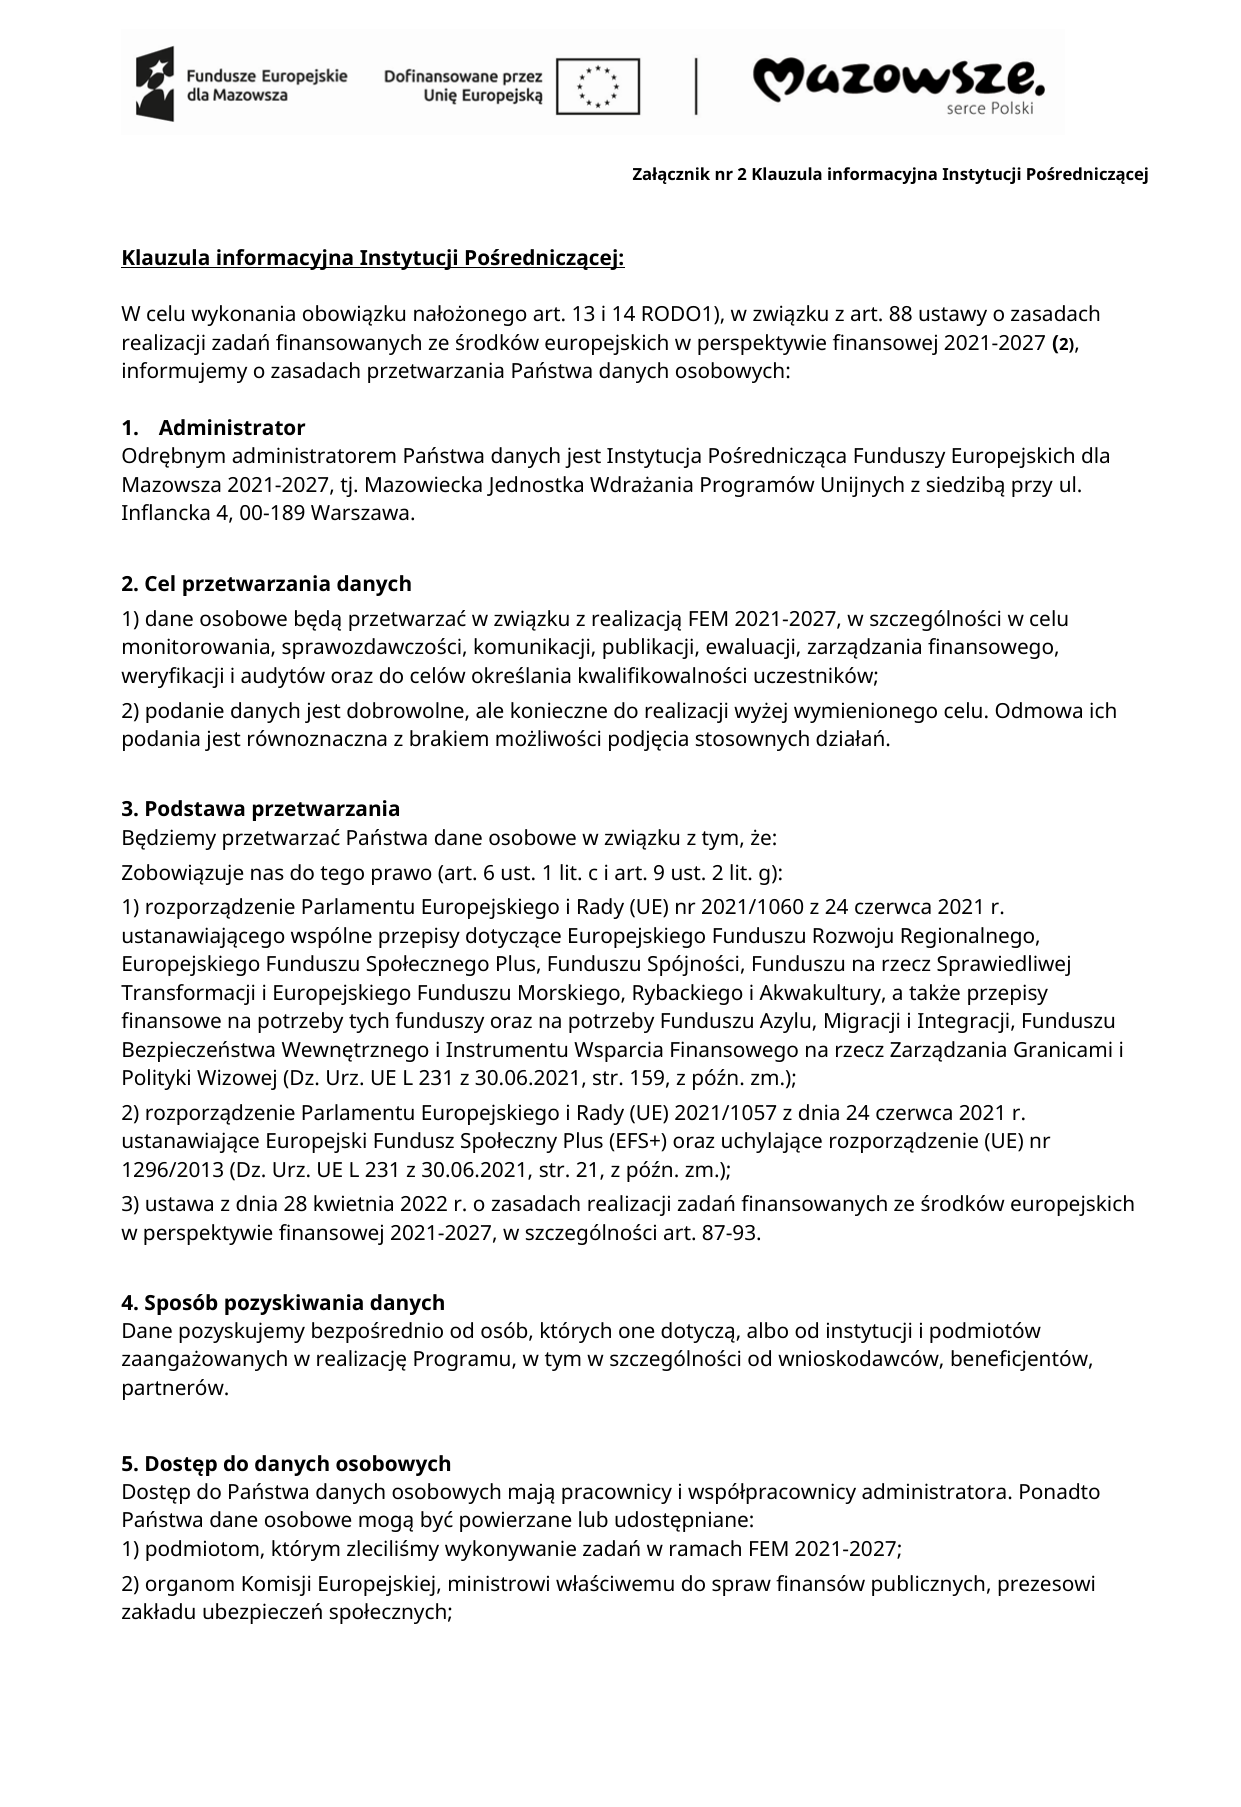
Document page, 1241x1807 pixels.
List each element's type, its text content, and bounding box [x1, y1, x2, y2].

text 3. Podstawa przetwarzania [121, 794, 1149, 823]
text 1) rozporządzenie Parlamentu Europejskiego i Rady (UE) nr 2021/1060 z 24 czerwca 2021 r. ustanawiającego wspólne przepisy dotyczące Europejskiego Funduszu Rozwoju Regionalnego, Europejskiego Funduszu Społecznego Plus, Funduszu Spójności, Funduszu na rzecz Sprawiedliwej Transformacji i Europejskiego Funduszu Morskiego, Rybackiego i Akwakultury, a także przepisy finansowe na potrzeby tych funduszy oraz na potrzeby Funduszu Azylu, Migracji i Integracji, Funduszu Bezpieczeństwa Wewnętrznego i Instrumentu Wsparcia Finansowego na rzecz Zarządzania Granicami i Polityki Wizowej (Dz. Urz. UE L 231 z 30.06.2021, str. 159, z późn. zm.); [121, 892, 1149, 1092]
text 2) podanie danych jest dobrowolne, ale konieczne do realizacji wyżej wymienionego celu. Odmowa ich podania jest równoznaczna z brakiem możliwości podjęcia stosownych działań. [121, 696, 1149, 753]
text 2) organom Komisji Europejskiej, ministrowi właściwemu do spraw finansów publicznych, prezesowi zakładu ubezpieczeń społecznych; [121, 1569, 1149, 1626]
text Zobowiązuje nas do tego prawo (art. 6 ust. 1 lit. c i art. 9 ust. 2 lit. g): [121, 858, 1149, 886]
text 3) ustawa z dnia 28 kwietnia 2022 r. o zasadach realizacji zadań finansowanych ze środków europejskich w perspektywie finansowej 2021-2027, w szczególności art. 87-93. [121, 1189, 1149, 1246]
list Administrator [121, 413, 1149, 442]
text Dostęp do Państwa danych osobowych mają pracownicy i współpracownicy administratora. Ponadto Państwa dane osobowe mogą być powierzane lub udostępniane: [121, 1477, 1149, 1534]
text Odrębnym administratorem Państwa danych jest Instytucja Pośrednicząca Funduszy Europejskich dla Mazowsza 2021-2027, tj. Mazowiecka Jednostka Wdrażania Programów Unijnych z siedzibą przy ul. Inflancka 4, 00-189 Warszawa. [121, 442, 1149, 527]
text 1) podmiotom, którym zleciliśmy wykonywanie zadań w ramach FEM 2021-2027; [121, 1534, 1149, 1562]
text 5. Dostęp do danych osobowych [121, 1449, 1149, 1477]
text W celu wykonania obowiązku nałożonego art. 13 i 14 RODO1), w związku z art. 88 ustawy o zasadach realizacji zadań finansowanych ze środków europejskich w perspektywie finansowej 2021-2027 (2), informujemy o zasadach przetwarzania Państwa danych osobowych: [121, 299, 1149, 385]
text 4. Sposób pozyskiwania danych [121, 1288, 1149, 1316]
text Załącznik nr 2 Klauzula informacyjna Instytucji Pośredniczącej [121, 163, 1149, 186]
picture [121, 29, 1066, 135]
text 2) rozporządzenie Parlamentu Europejskiego i Rady (UE) 2021/1057 z dnia 24 czerwca 2021 r. ustanawiające Europejski Fundusz Społeczny Plus (EFS+) oraz uchylające rozporządzenie (UE) nr 1296/2013 (Dz. Urz. UE L 231 z 30.06.2021, str. 21, z późn. zm.); [121, 1098, 1149, 1183]
text 1) dane osobowe będą przetwarzać w związku z realizacją FEM 2021-2027, w szczególności w celu monitorowania, sprawozdawczości, komunikacji, publikacji, ewaluacji, zarządzania finansowego, weryfikacji i audytów oraz do celów określania kwalifikowalności uczestników; [121, 604, 1149, 689]
text 2. Cel przetwarzania danych [121, 569, 1149, 597]
text Klauzula informacyjna Instytucji Pośredniczącej: [121, 243, 1149, 271]
text Dane pozyskujemy bezpośrednio od osób, których one dotyczą, albo od instytucji i podmiotów zaangażowanych w realizację Programu, w tym w szczególności od wnioskodawców, beneficjentów, partnerów. [121, 1316, 1149, 1401]
text Będziemy przetwarzać Państwa dane osobowe w związku z tym, że: [121, 823, 1149, 851]
